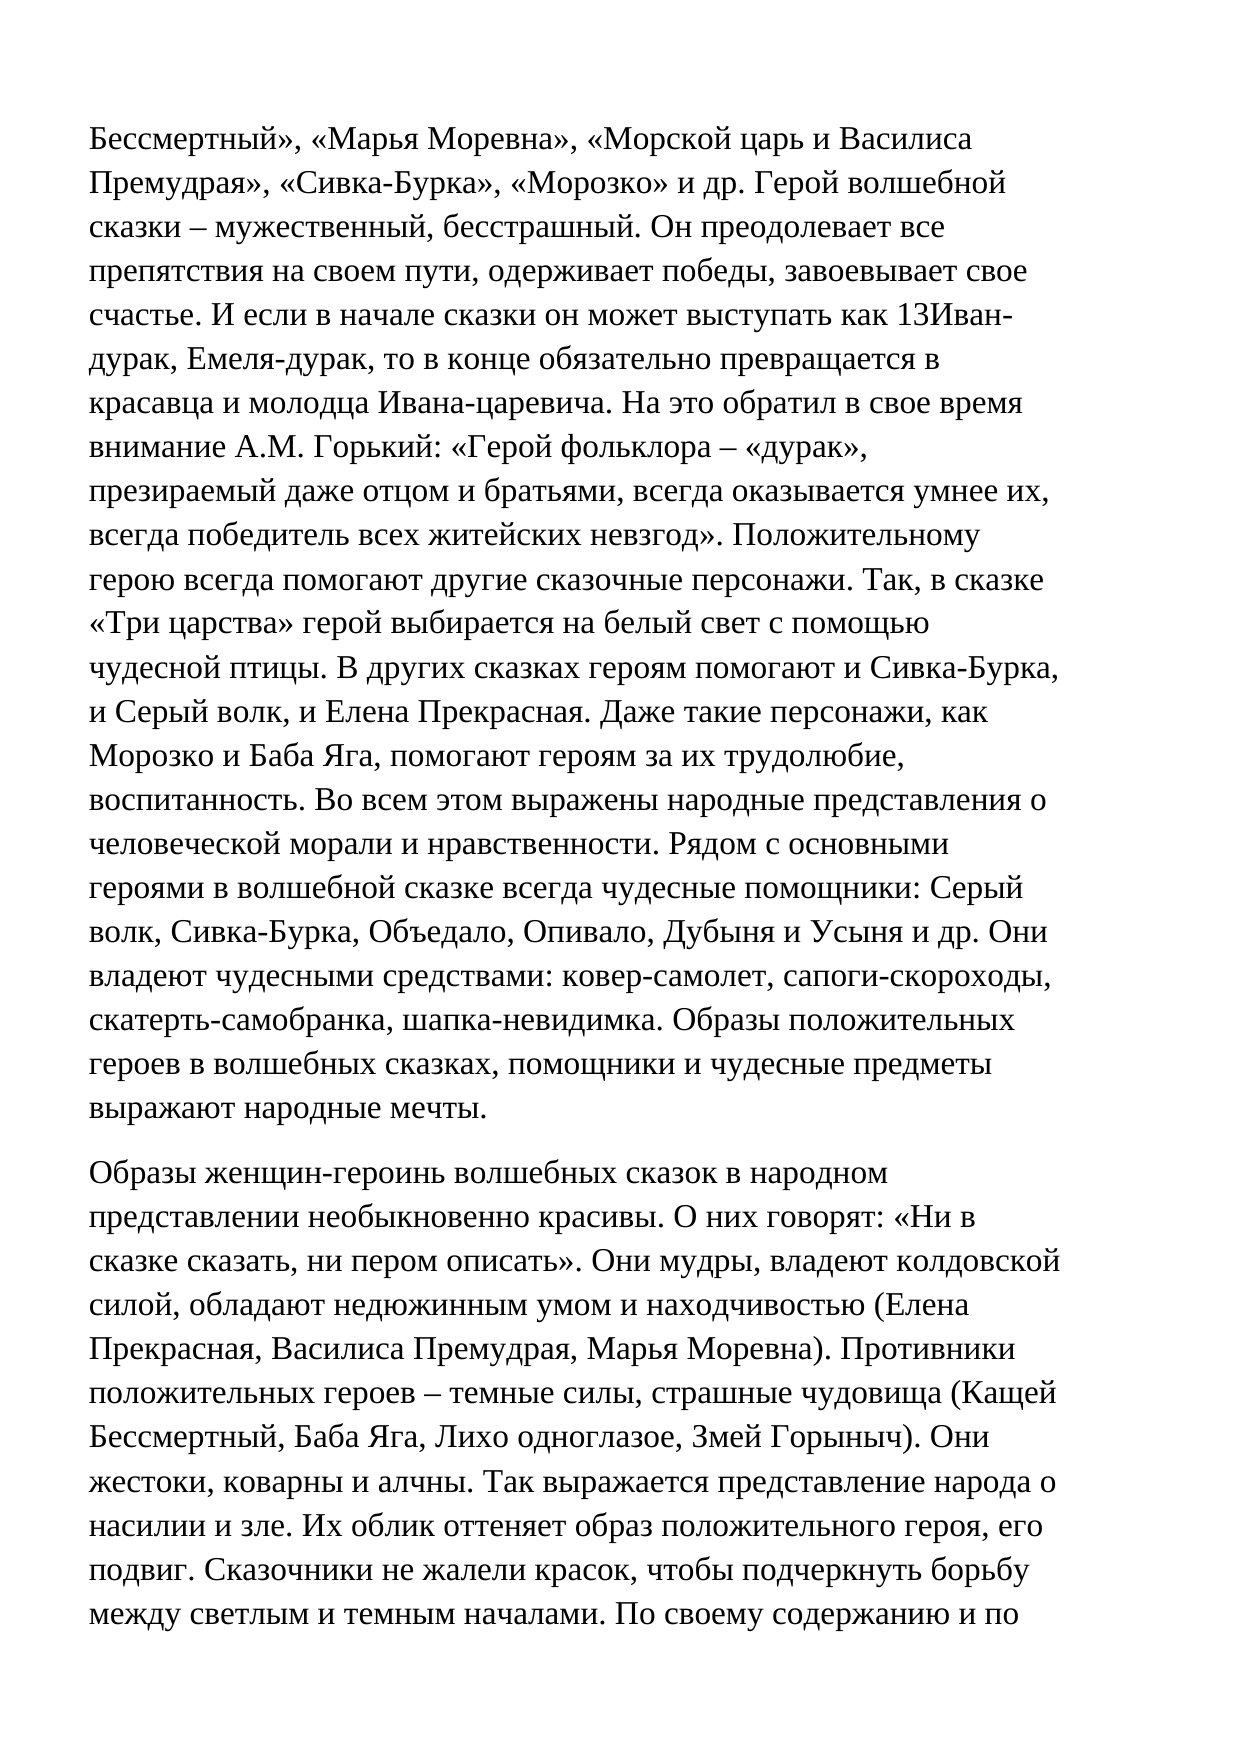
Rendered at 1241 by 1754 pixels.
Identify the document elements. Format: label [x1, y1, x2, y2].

text [88, 1152, 1063, 1631]
text [88, 118, 1063, 1126]
